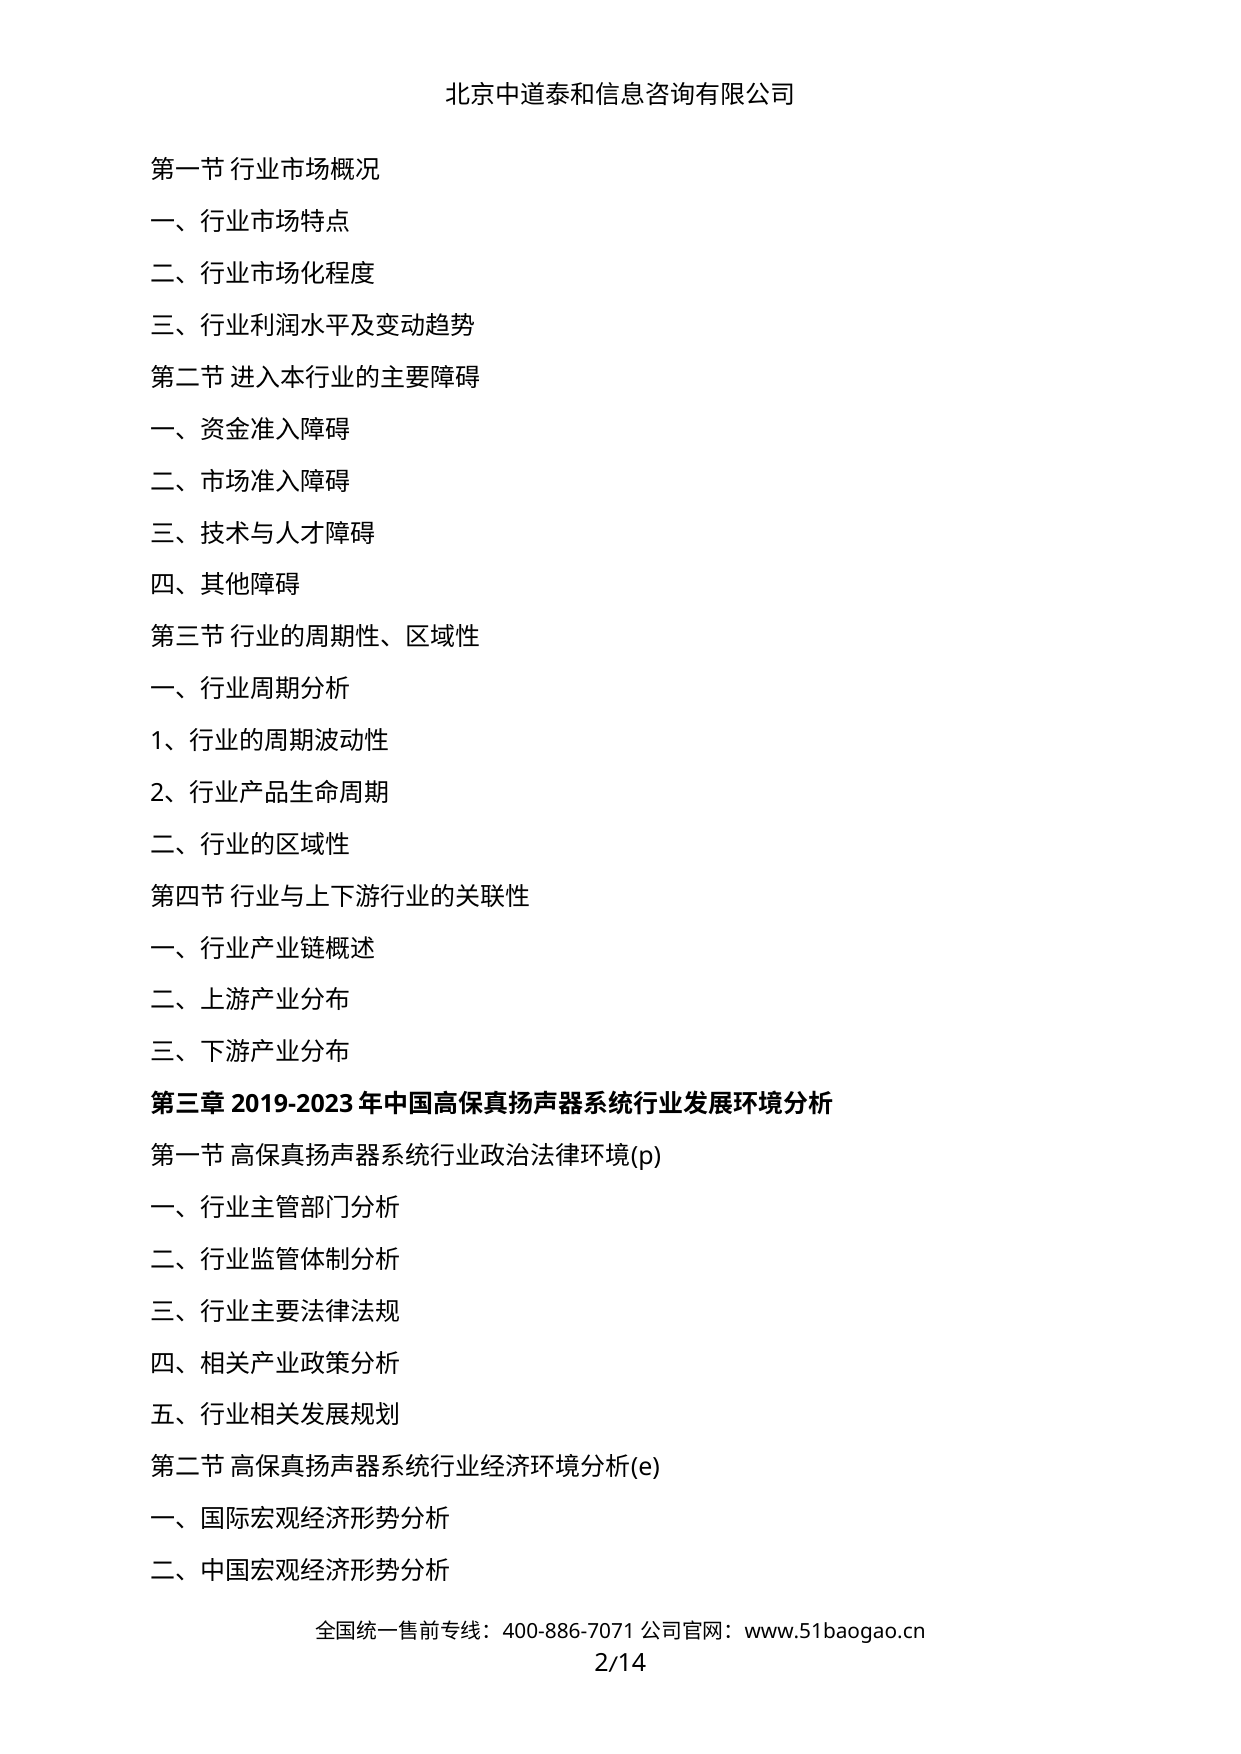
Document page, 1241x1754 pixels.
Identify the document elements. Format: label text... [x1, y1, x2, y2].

text 三、下游产业分布 [150, 1032, 1090, 1068]
text 一、行业产业链概述 [150, 928, 1090, 964]
text 第三章 2019-2023年中国高保真扬声器系统行业发展环境分析 [150, 1084, 1090, 1120]
text 五、行业相关发展规划 [150, 1395, 1090, 1431]
text 二、中国宏观经济形势分析 [150, 1551, 1090, 1587]
text 三、技术与人才障碍 [150, 513, 1090, 549]
text 2、行业产品生命周期 [150, 772, 1090, 809]
text 二、市场准入障碍 [150, 461, 1090, 497]
text 三、行业主要法律法规 [150, 1291, 1090, 1327]
text 二、行业的区域性 [150, 824, 1090, 861]
text 二、行业市场化程度 [150, 254, 1090, 290]
text 一、行业市场特点 [150, 202, 1090, 238]
text 三、行业利润水平及变动趋势 [150, 306, 1090, 342]
text 第三节 行业的周期性、区域性 [150, 617, 1090, 653]
text 一、行业周期分析 [150, 669, 1090, 705]
text 四、相关产业政策分析 [150, 1343, 1090, 1379]
text 1、行业的周期波动性 [150, 721, 1090, 757]
text 第四节 行业与上下游行业的关联性 [150, 876, 1090, 912]
text 第一节 高保真扬声器系统行业政治法律环境(p) [150, 1136, 1090, 1172]
text 四、其他障碍 [150, 565, 1090, 601]
text 第二节 进入本行业的主要障碍 [150, 357, 1090, 394]
text 第一节 行业市场概况 [150, 150, 1090, 186]
text 一、行业主管部门分析 [150, 1187, 1090, 1224]
text 第二节 高保真扬声器系统行业经济环境分析(e) [150, 1447, 1090, 1483]
text 一、资金准入障碍 [150, 409, 1090, 446]
text 二、上游产业分布 [150, 980, 1090, 1016]
text 一、国际宏观经济形势分析 [150, 1499, 1090, 1535]
text 二、行业监管体制分析 [150, 1239, 1090, 1276]
